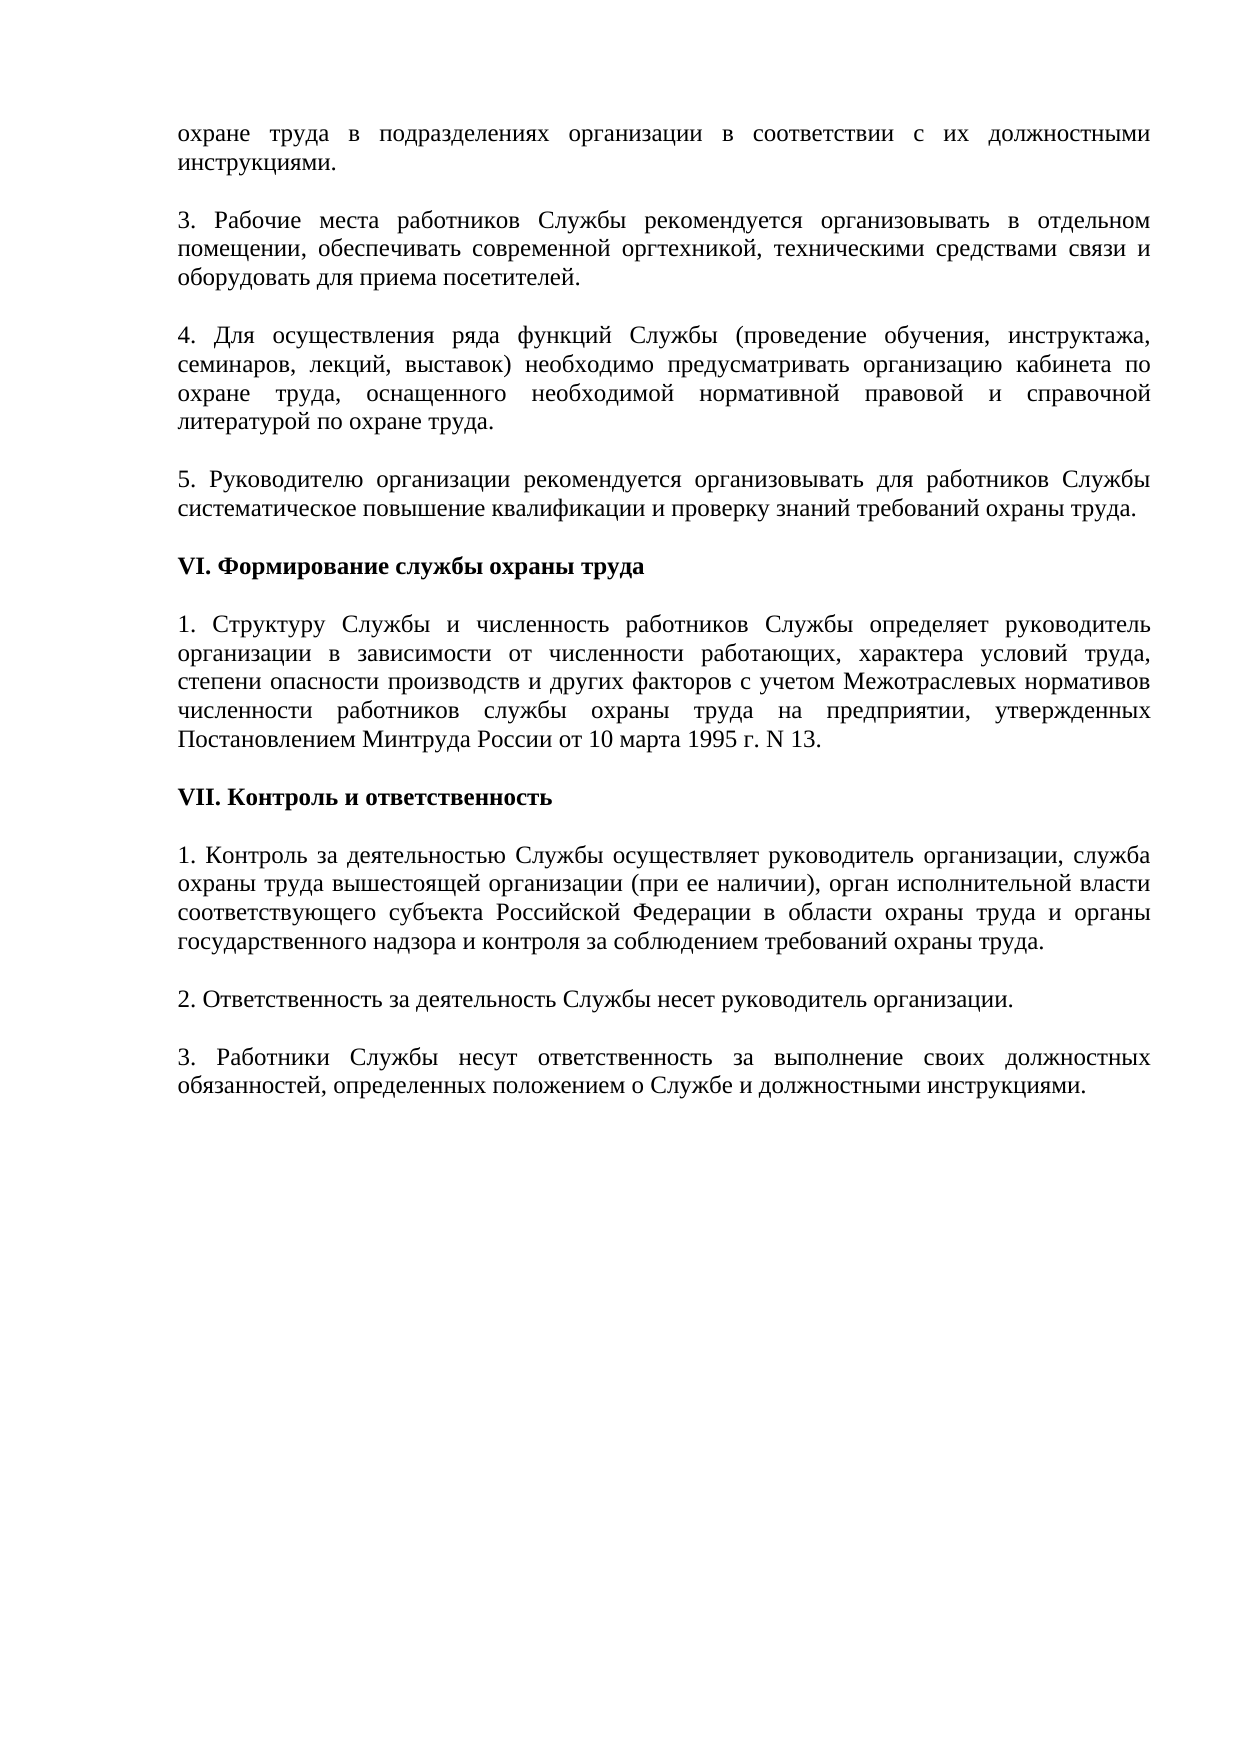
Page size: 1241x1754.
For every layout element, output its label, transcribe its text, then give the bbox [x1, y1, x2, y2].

text VII. Контроль и ответственность [177, 782, 1152, 811]
text 4. Для осуществления ряда функций Службы (проведение обучения, инструктажа, семинаров, лекций, выставок) необходимо предусматривать организацию кабинета по охране труда, оснащенного необходимой нормативной правовой и справочной литературой по охране труда. [177, 320, 1152, 435]
text 1. Структуру Службы и численность работников Службы определяет руководитель организации в зависимости от численности работающих, характера условий труда, степени опасности производств и других факторов с учетом Межотраслевых нормативов численности работников службы охраны труда на предприятии, утвержденных Постановлением Минтруда России от 10 марта 1995 г. N 13. [177, 609, 1152, 753]
text VI. Формирование службы охраны труда [177, 551, 1152, 580]
text 3. Работники Службы несут ответственность за выполнение своих должностных обязанностей, определенных положением о Службе и должностными инструкциями. [177, 1042, 1152, 1099]
text 3. Рабочие места работников Службы рекомендуется организовывать в отдельном помещении, обеспечивать современной оргтехникой, техническими средствами связи и оборудовать для приема посетителей. [177, 205, 1152, 291]
text 2. Ответственность за деятельность Службы несет руководитель организации. [177, 984, 1152, 1013]
text 1. Контроль за деятельностью Службы осуществляет руководитель организации, служба охраны труда вышестоящей организации (при ее наличии), орган исполнительной власти соответствующего субъекта Российской Федерации в области охраны труда и органы государственного надзора и контроля за соблюдением требований охраны труда. [177, 840, 1152, 955]
text 5. Руководителю организации рекомендуется организовывать для работников Службы систематическое повышение квалификации и проверку знаний требований охраны труда. [177, 464, 1152, 522]
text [177, 118, 1152, 176]
